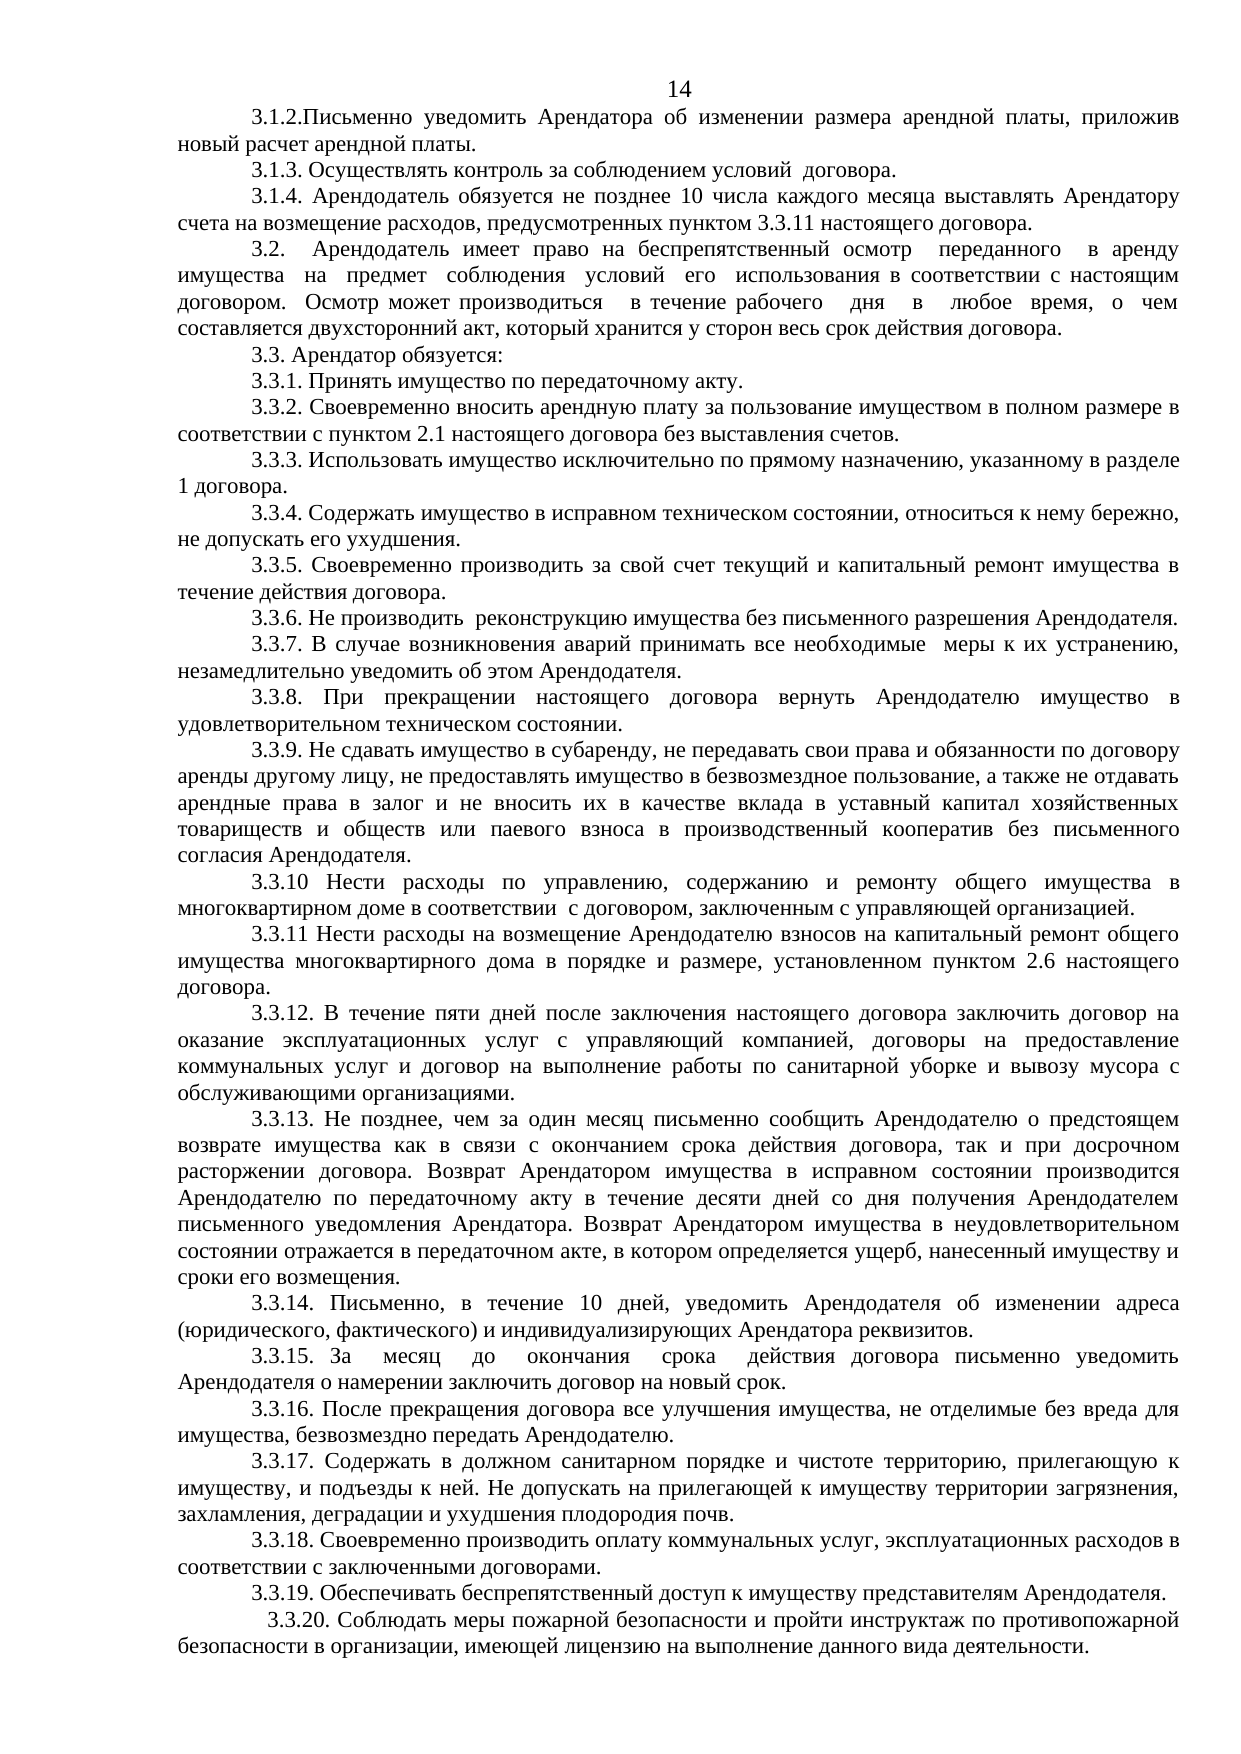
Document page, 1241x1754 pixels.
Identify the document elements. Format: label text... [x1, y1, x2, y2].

text 3.3.12. В течение пяти дней после заключения настоящего договора заключить договор на оказание эксплуатационных услуг с управляющий компанией, договоры на предоставление коммунальных услуг и договор на выполнение работы по санитарной уборке и вывозу мусора с обслуживающими организациями. [177, 999, 1181, 1105]
text 3.3. Арендатор обязуется: [177, 341, 1181, 367]
text 3.3.9. Не сдавать имущество в субаренду, не передавать свои права и обязанности по договору аренды другому лицу, не предоставлять имущество в безвозмездное пользование, а также не отдавать арендные права в залог и не вносить их в качестве вклада в уставный капитал хозяйственных товариществ и обществ или паевого взноса в производственный кооператив без письменного согласия Арендодателя. [177, 736, 1181, 868]
text 3.1.2.Письменно уведомить Арендатора об изменении размера арендной платы, приложив новый расчет арендной платы. [177, 103, 1181, 156]
text 3.3.18. Своевременно производить оплату коммунальных услуг, эксплуатационных расходов в соответствии с заключенными договорами. [177, 1527, 1181, 1579]
text 3.2. Арендодатель имеет право на беспрепятственный осмотр переданного в аренду имущества на предмет соблюдения условий его использования в соответствии с настоящим договором. Осмотр может производиться в течение рабочего дня в любое время, о чем составляется двухсторонний акт, который хранится у сторон весь срок действия договора. [177, 235, 1181, 341]
text 3.3.10 Нести расходы по управлению, содержанию и ремонту общего имущества в многоквартирном доме в соответствии с договором, заключенным с управляющей организацией. [177, 868, 1181, 920]
text 3.3.15. За месяц до окончания срока действия договора письменно уведомить Арендодателя о намерении заключить договор на новый срок. [177, 1342, 1181, 1395]
text 3.3.20. Соблюдать меры пожарной безопасности и пройти инструктаж по противопожарной безопасности в организации, имеющей лицензию на выполнение данного вида деятельности. [177, 1606, 1181, 1658]
text 3.1.3. Осуществлять контроль за соблюдением условий договора. [177, 156, 1181, 182]
text 3.3.6. Не производить реконструкцию имущества без письменного разрешения Арендодателя. [177, 604, 1181, 631]
text 3.1.4. Арендодатель обязуется не позднее 10 числа каждого месяца выставлять Арендатору счета на возмещение расходов, предусмотренных пунктом 3.3.11 настоящего договора. [177, 182, 1181, 235]
text 3.3.19. Обеспечивать беспрепятственный доступ к имуществу представителям Арендодателя. [177, 1579, 1181, 1606]
text 3.3.11 Нести расходы на возмещение Арендодателю взносов на капитальный ремонт общего имущества многоквартирного дома в порядке и размере, установленном пунктом 2.6 настоящего договора. [177, 920, 1181, 999]
text 3.3.3. Использовать имущество исключительно по прямому назначению, указанному в разделе 1 договора. [177, 446, 1181, 499]
text 3.3.8. При прекращении настоящего договора вернуть Арендодателю имущество в удовлетворительном техническом состоянии. [177, 683, 1181, 736]
text 3.3.4. Содержать имущество в исправном техническом состоянии, относиться к нему бережно, не допускать его ухудшения. [177, 499, 1181, 551]
text 3.3.14. Письменно, в течение 10 дней, уведомить Арендодателя об изменении адреса (юридического, фактического) и индивидуализирующих Арендатора реквизитов. [177, 1289, 1181, 1342]
text 3.3.17. Содержать в должном санитарном порядке и чистоте территорию, прилегающую к имуществу, и подъезды к ней. Не допускать на прилегающей к имуществу территории загрязнения, захламления, деградации и ухудшения плодородия почв. [177, 1447, 1181, 1527]
text 3.3.7. В случае возникновения аварий принимать все необходимые меры к их устранению, незамедлительно уведомить об этом Арендодателя. [177, 631, 1181, 683]
text 3.3.16. После прекращения договора все улучшения имущества, не отделимые без вреда для имущества, безвозмездно передать Арендодателю. [177, 1395, 1181, 1447]
text 3.3.13. Не позднее, чем за один месяц письменно сообщить Арендодателю о предстоящем возврате имущества как в связи с окончанием срока действия договора, так и при досрочном расторжении договора. Возврат Арендатором имущества в исправном состоянии производится Арендодателю по передаточному акту в течение десяти дней со дня получения Арендодателем письменного уведомления Арендатора. Возврат Арендатором имущества в неудовлетворительном состоянии отражается в передаточном акте, в котором определяется ущерб, нанесенный имуществу и сроки его возмещения. [177, 1105, 1181, 1289]
text 3.3.5. Своевременно производить за свой счет текущий и капитальный ремонт имущества в течение действия договора. [177, 551, 1181, 604]
text 3.3.2. Своевременно вносить арендную плату за пользование имуществом в полном размере в соответствии с пунктом 2.1 настоящего договора без выставления счетов. [177, 393, 1181, 446]
text 3.3.1. Принять имущество по передаточному акту. [177, 367, 1181, 393]
